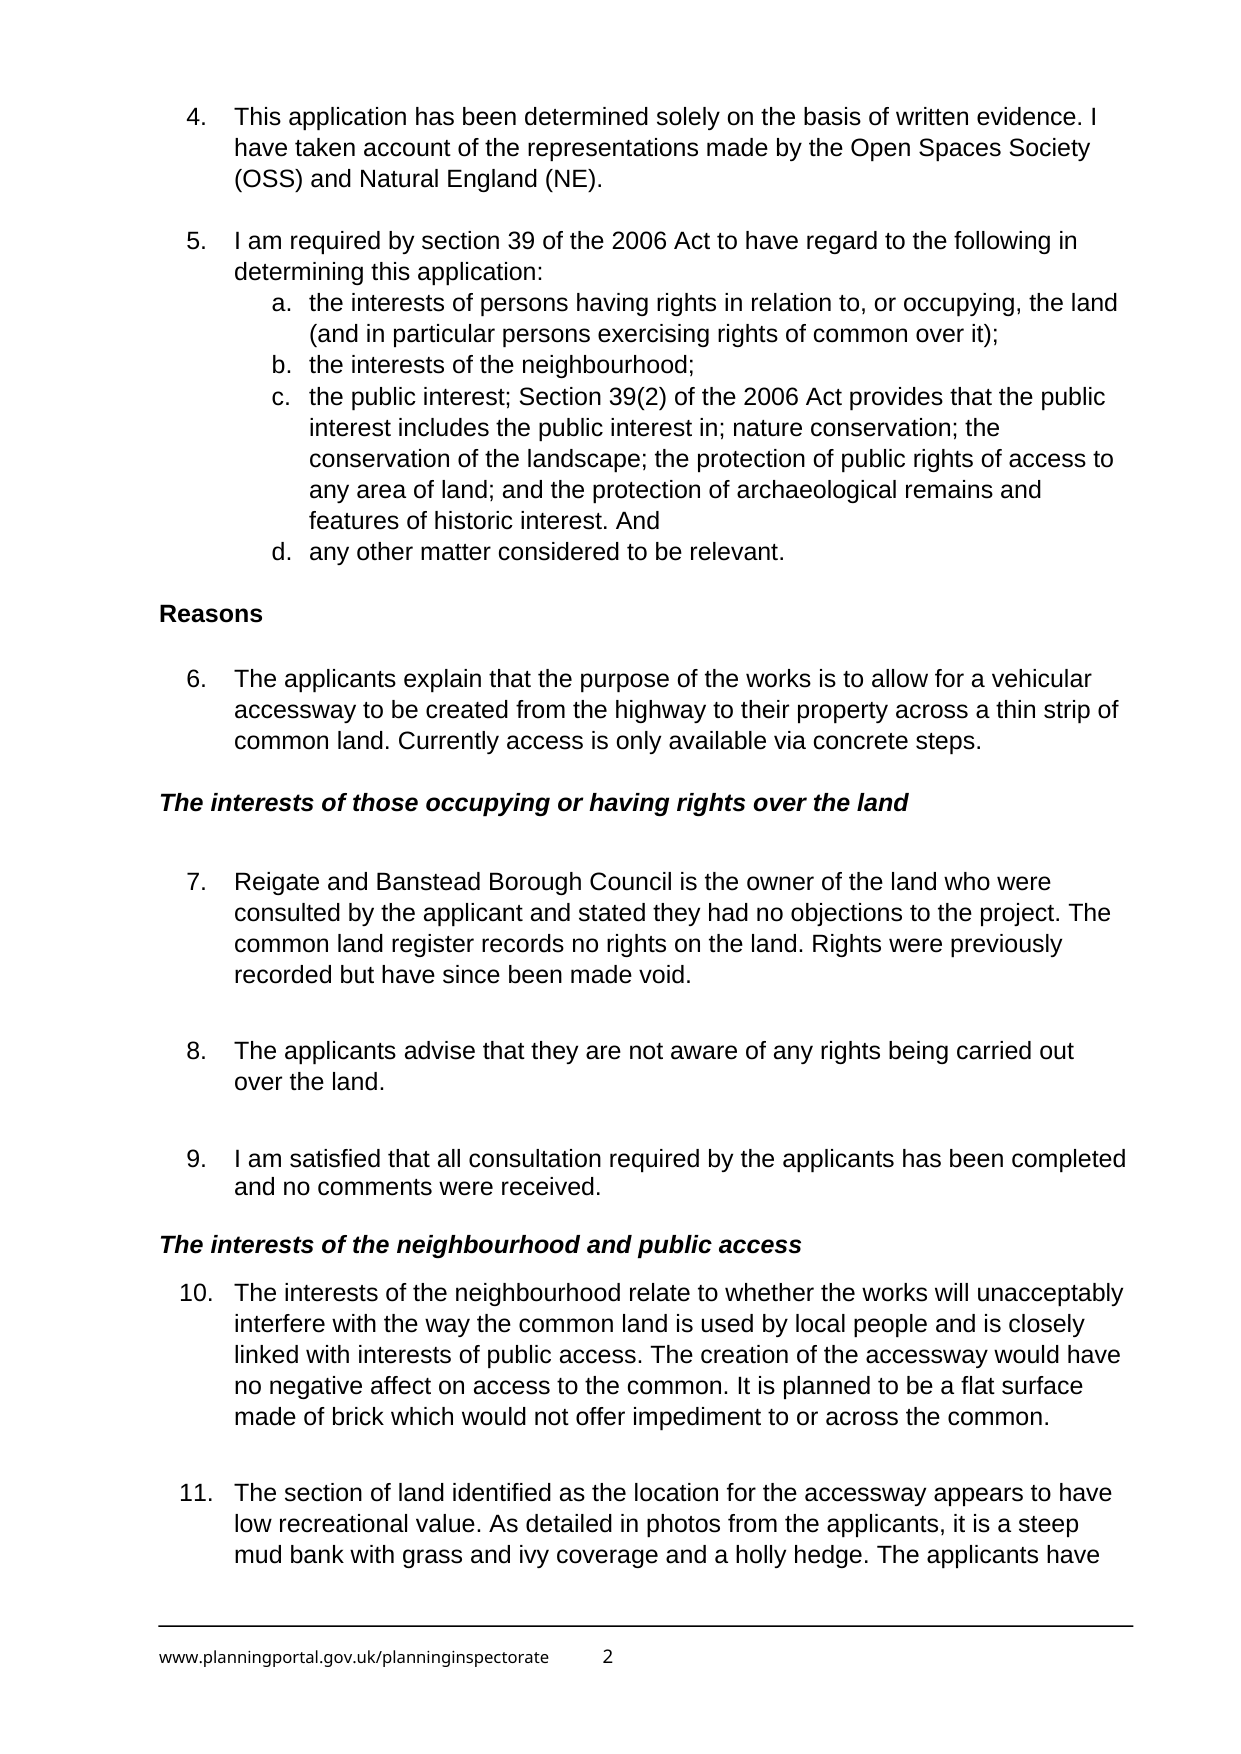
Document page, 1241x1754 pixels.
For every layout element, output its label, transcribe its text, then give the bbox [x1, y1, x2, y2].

list The applicants explain that the purpose of the works is to allow for a vehicular accessway to be created from the highway to their property across a thin strip of common land. Currently access is only available via concrete steps. [196, 663, 1128, 754]
text The interests of those occupying or having rights over the land [159, 788, 1128, 816]
list I am satisfied that all consultation required by the applicants has been completed and no comments were received. [196, 1143, 1128, 1201]
text Reasons [159, 599, 1128, 627]
text The interests of the neighbourhood and public access [159, 1230, 1128, 1258]
list I am required by section 39 of the 2006 Act to have regard to the following in determining this application: [196, 226, 1128, 286]
list This application has been determined solely on the basis of written evidence. I have taken account of the representations made by the Open Spaces Society (OSS) and Natural England (NE). [196, 102, 1128, 193]
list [196, 1478, 1128, 1569]
list The interests of the neighbourhood relate to whether the works will unacceptably interfere with the way the common land is used by local people and is closely linked with interests of public access. The creation of the accessway would have no negative affect on access to the common. It is planned to be a flat surface made of brick which would not offer impediment to or across the common. [196, 1277, 1128, 1430]
list Reigate and Banstead Borough Council is the owner of the land who were consulted by the applicant and stated they had no objections to the project. The common land register records no rights on the land. Rights were previously recorded but have since been made void. [196, 866, 1128, 988]
list the interests of persons having rights in relation to, or occupying, the land (and in particular persons exercising rights of common over it); [271, 288, 1128, 348]
list the interests of the neighbourhood; [271, 350, 1128, 379]
list The applicants advise that they are not aware of any rights being carried out over the land. [196, 1036, 1128, 1096]
list any other matter considered to be relevant. [271, 537, 1128, 565]
list the public interest; Section 39(2) of the 2006 Act provides that the public interest includes the public interest in; nature conservation; the conservation of the landscape; the protection of public rights of access to any area of land; and the protection of archaeological remains and features of historic interest. And [271, 381, 1128, 534]
